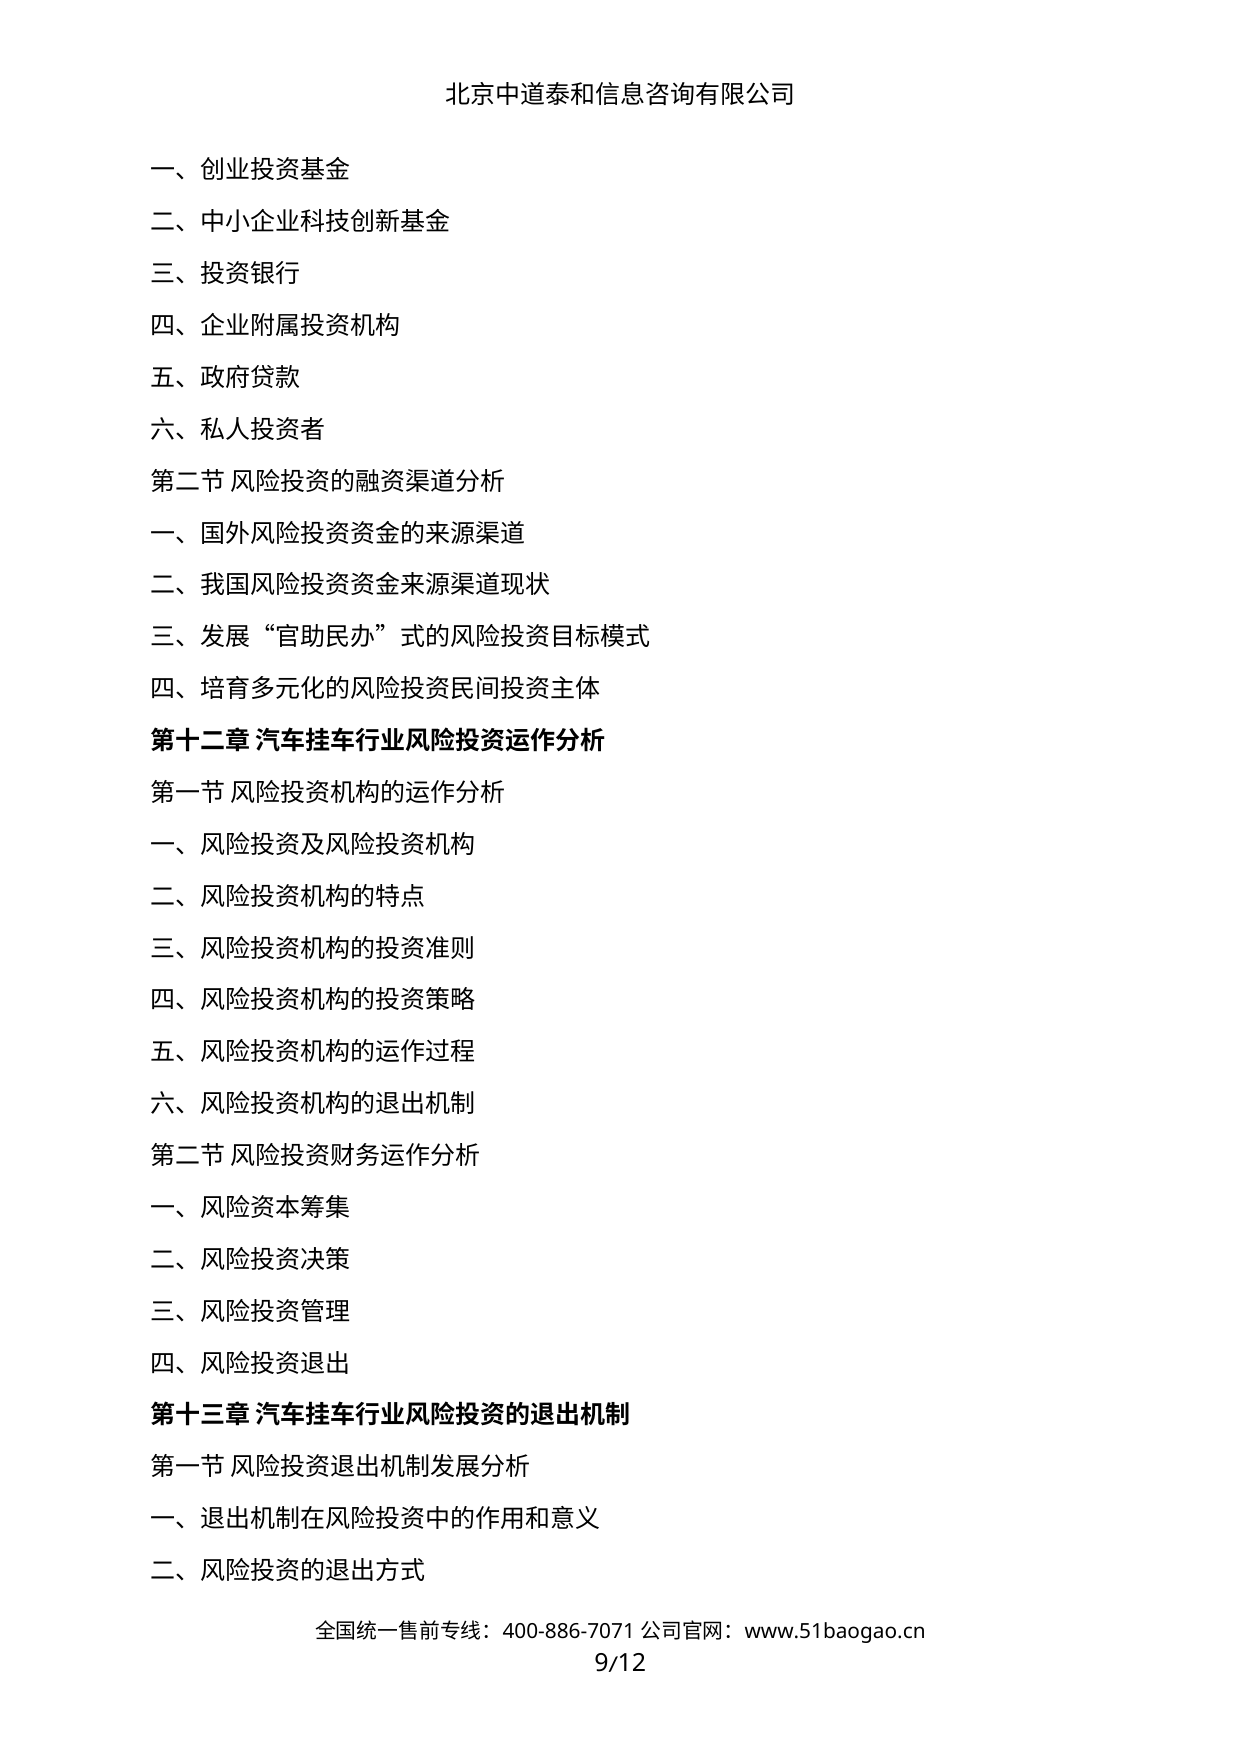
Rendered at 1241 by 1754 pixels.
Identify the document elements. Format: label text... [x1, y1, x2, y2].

text 三、投资银行 [150, 254, 1090, 290]
text 二、风险投资的退出方式 [150, 1551, 1090, 1587]
text 第一节 风险投资退出机制发展分析 [150, 1447, 1090, 1483]
text 二、风险投资决策 [150, 1239, 1090, 1276]
text 一、退出机制在风险投资中的作用和意义 [150, 1499, 1090, 1535]
text 第一节 风险投资机构的运作分析 [150, 772, 1090, 809]
text 一、风险投资及风险投资机构 [150, 824, 1090, 861]
text 四、风险投资机构的投资策略 [150, 980, 1090, 1016]
text 三、风险投资管理 [150, 1291, 1090, 1327]
text 一、国外风险投资资金的来源渠道 [150, 513, 1090, 549]
text 第十三章 汽车挂车行业风险投资的退出机制 [150, 1395, 1090, 1431]
text 一、风险资本筹集 [150, 1187, 1090, 1224]
text 四、培育多元化的风险投资民间投资主体 [150, 669, 1090, 705]
text 第二节 风险投资财务运作分析 [150, 1136, 1090, 1172]
text 二、我国风险投资资金来源渠道现状 [150, 565, 1090, 601]
text 二、风险投资机构的特点 [150, 876, 1090, 912]
text 四、风险投资退出 [150, 1343, 1090, 1379]
text 二、中小企业科技创新基金 [150, 202, 1090, 238]
text 六、风险投资机构的退出机制 [150, 1084, 1090, 1120]
text 五、政府贷款 [150, 357, 1090, 394]
text 第十二章 汽车挂车行业风险投资运作分析 [150, 721, 1090, 757]
text 五、风险投资机构的运作过程 [150, 1032, 1090, 1068]
text 三、发展“官助民办”式的风险投资目标模式 [150, 617, 1090, 653]
text 三、风险投资机构的投资准则 [150, 928, 1090, 964]
text 一、创业投资基金 [150, 150, 1090, 186]
text 六、私人投资者 [150, 409, 1090, 446]
text 四、企业附属投资机构 [150, 306, 1090, 342]
text 第二节 风险投资的融资渠道分析 [150, 461, 1090, 497]
